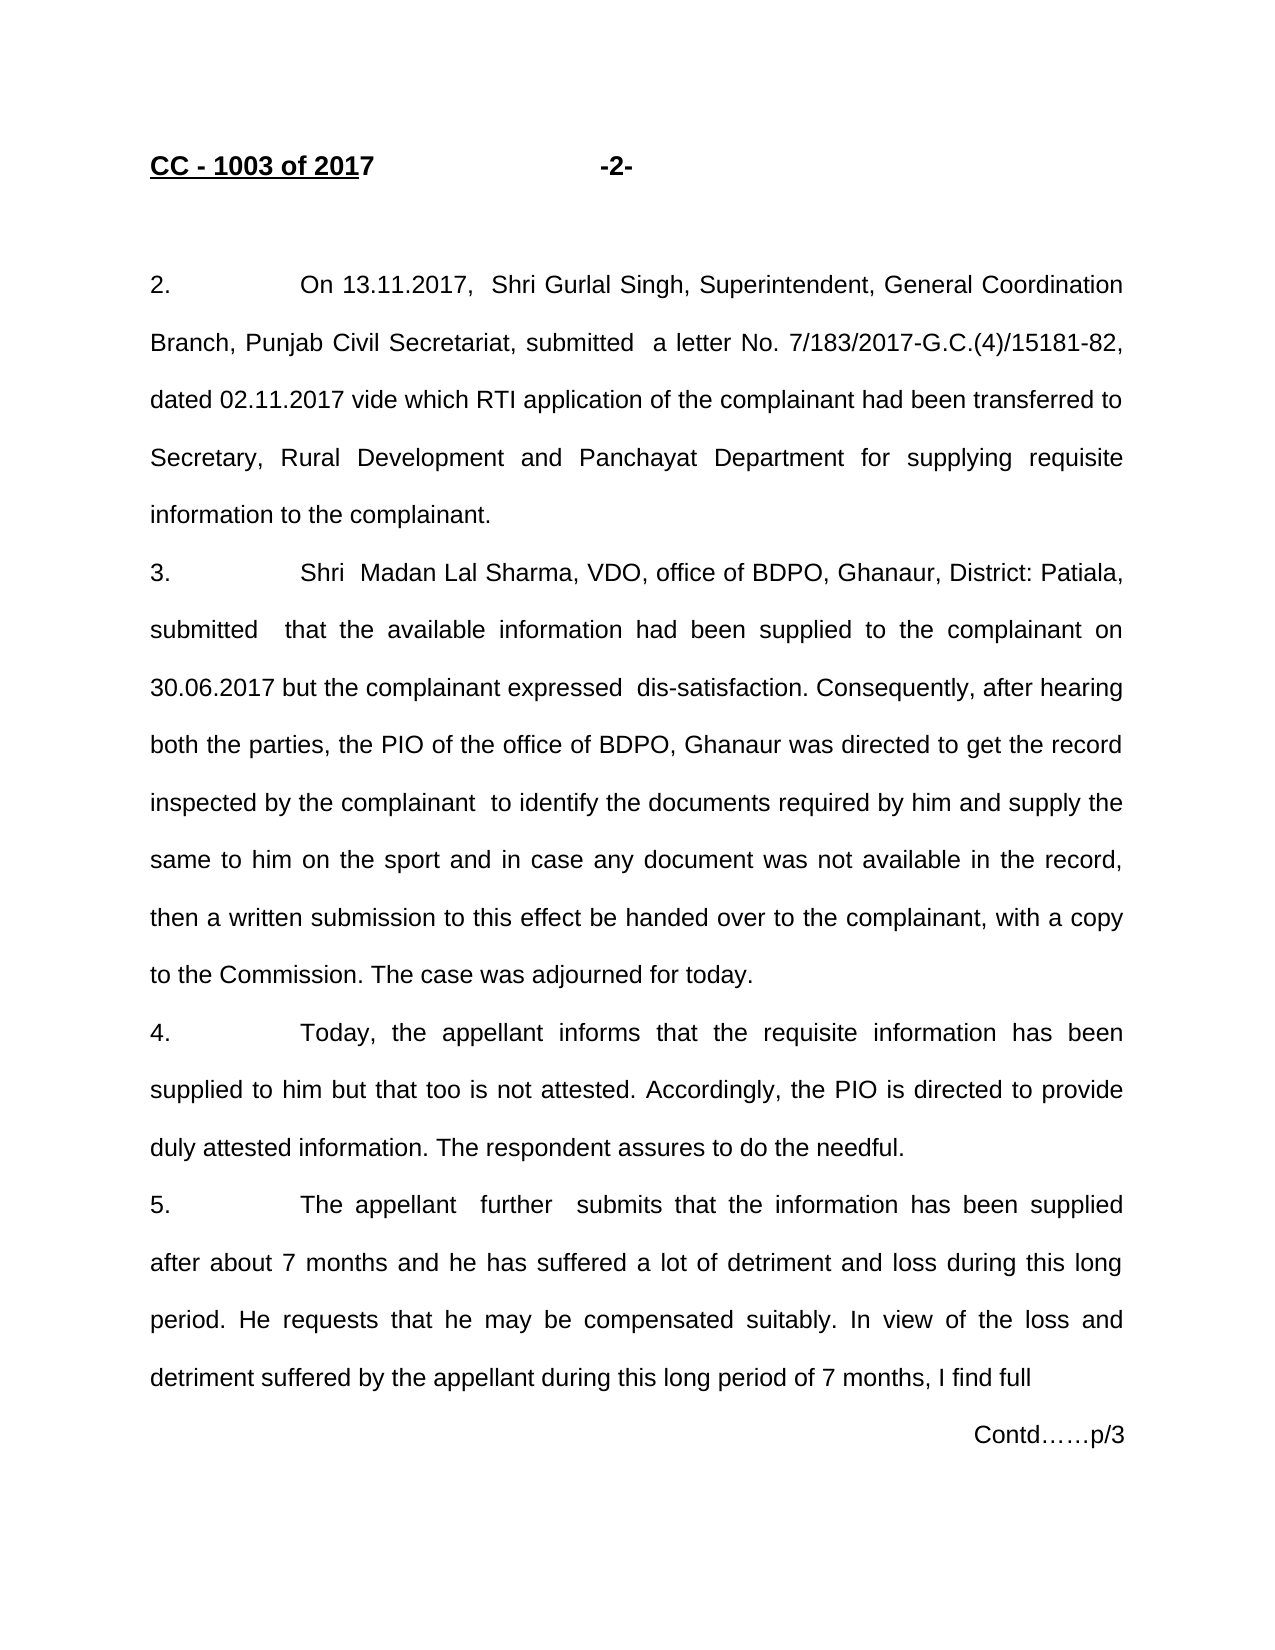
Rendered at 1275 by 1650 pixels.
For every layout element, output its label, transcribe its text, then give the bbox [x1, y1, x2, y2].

text 3. Shri Madan Lal Sharma, VDO, office of BDPO, Ghanaur, District: Patiala, submitted that the available information had been supplied to the complainant on 30.06.2017 but the complainant expressed dis-satisfaction. Consequently, after hearing both the parties, the PIO of the office of BDPO, Ghanaur was directed to get the record inspected by the complainant to identify the documents required by him and supply the same to him on the sport and in case any document was not available in the record, then a written submission to this effect be handed over to the complainant, with a copy to the Commission. The case was adjourned for today. [150, 557, 1125, 989]
text Contd……p/3 [150, 1420, 1125, 1449]
text CC - 1003 of 2017 -2- [150, 150, 1125, 181]
text 2. On 13.11.2017, Shri Gurlal Singh, Superintendent, General Coordination Branch, Punjab Civil Secretariat, submitted a letter No. 7/183/2017-G.C.(4)/15181-82, dated 02.11.2017 vide which RTI application of the complainant had been transferred to Secretary, Rural Development and Panchayat Department for supplying requisite information to the complainant. [150, 270, 1125, 529]
text 5. The appellant further submits that the information has been supplied after about 7 months and he has suffered a lot of detriment and loss during this long period. He requests that he may be compensated suitably. In view of the loss and detriment suffered by the appellant during this long period of 7 months, I find full [150, 1190, 1125, 1391]
text 4. Today, the appellant informs that the requisite information has been supplied to him but that too is not attested. Accordingly, the PIO is directed to provide duly attested information. The respondent assures to do the needful. [150, 1017, 1125, 1161]
